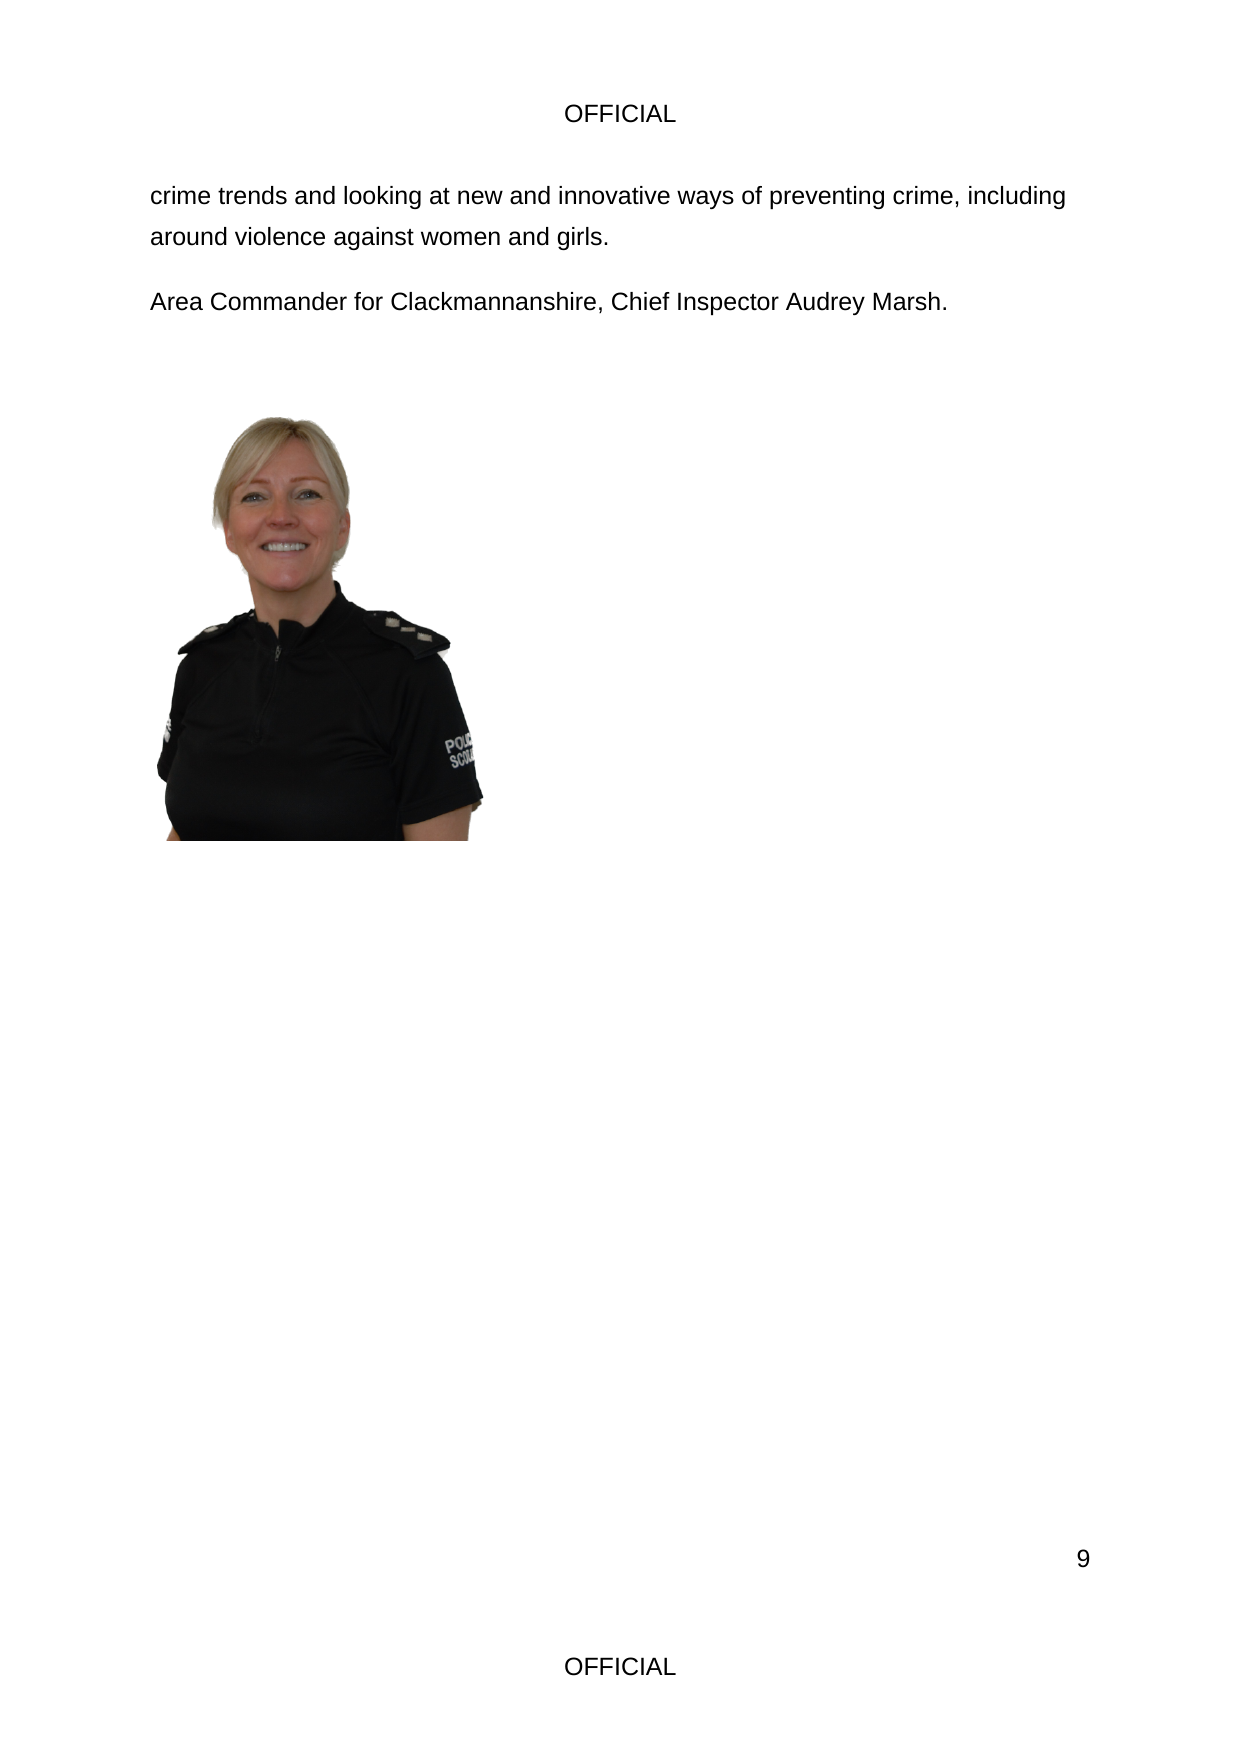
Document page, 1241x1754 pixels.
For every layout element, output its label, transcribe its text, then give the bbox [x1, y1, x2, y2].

text Area Commander for Clackmannanshire, Chief Inspector Audrey Marsh. [150, 287, 1090, 315]
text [150, 181, 1090, 250]
picture [157, 417, 484, 841]
